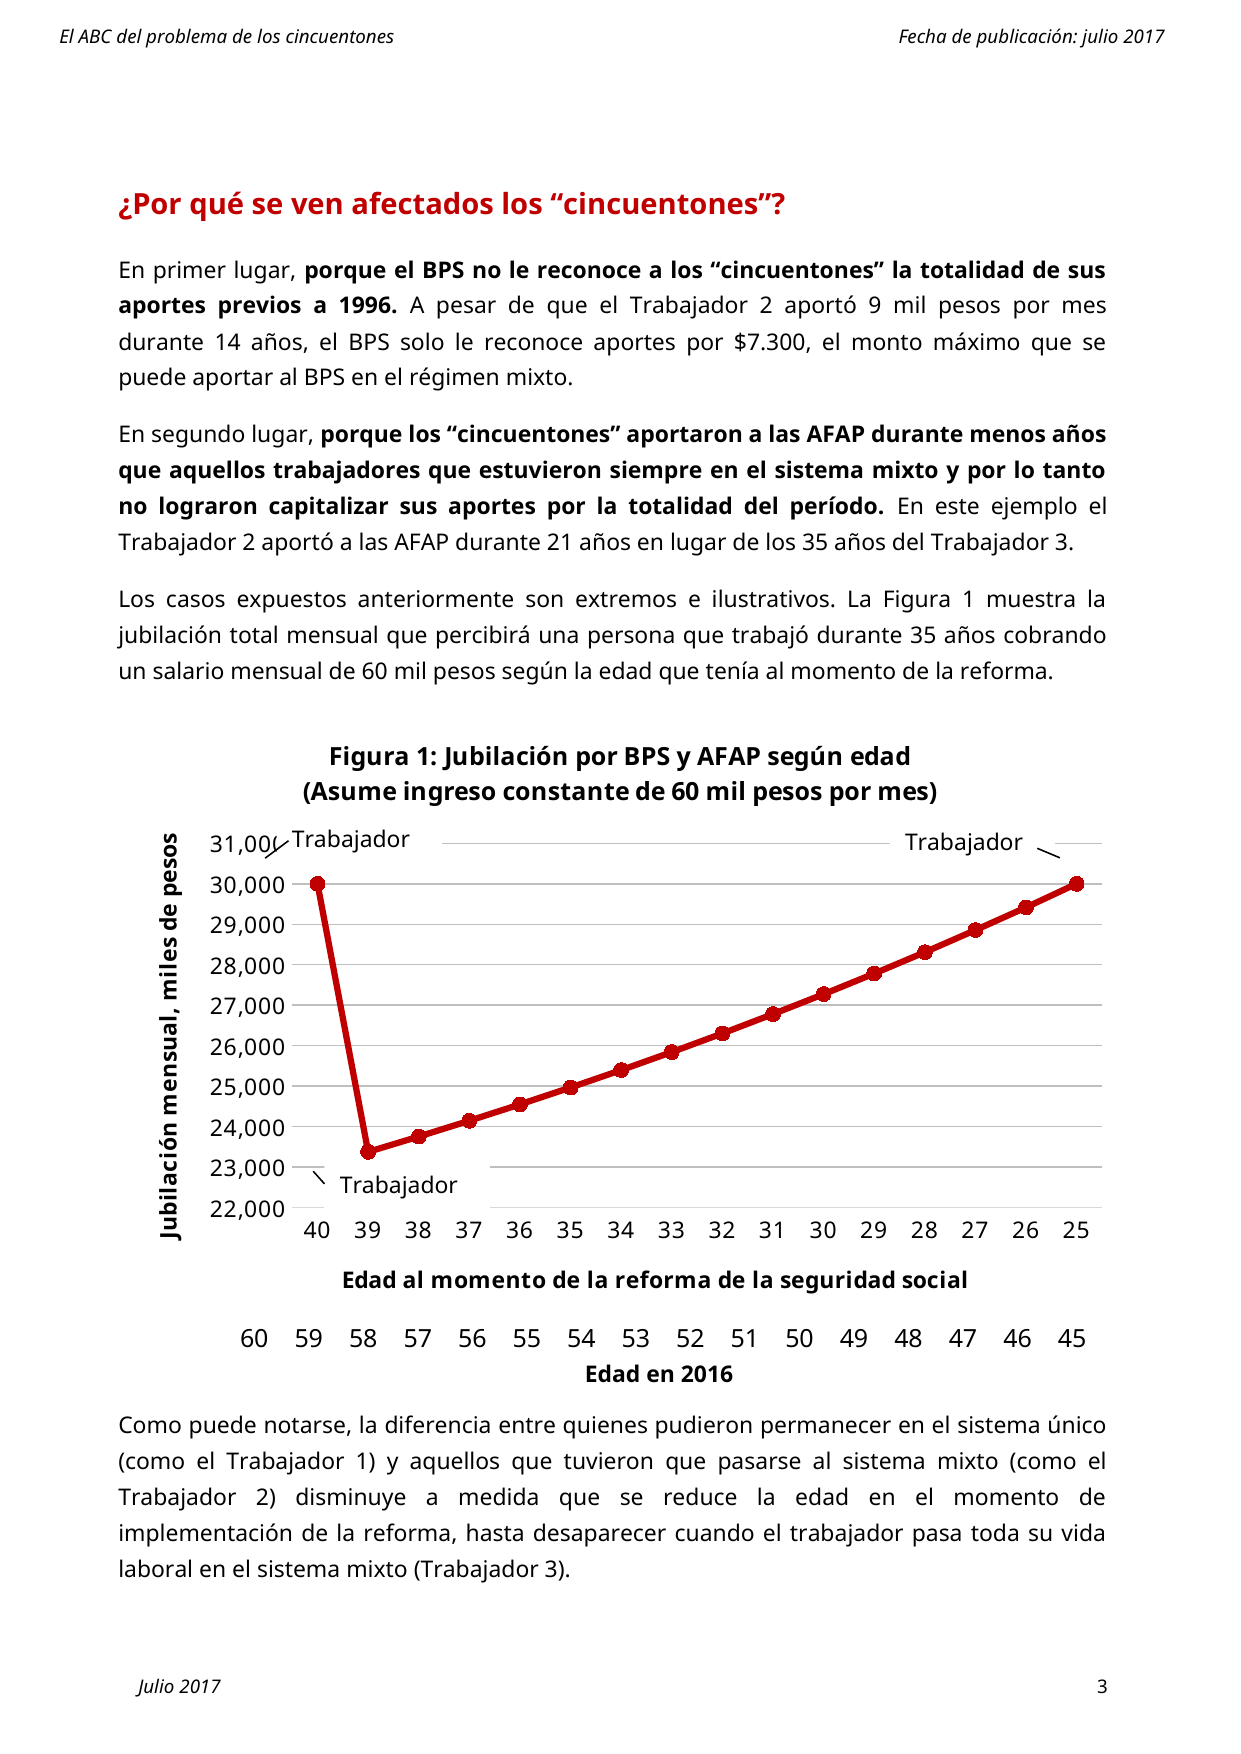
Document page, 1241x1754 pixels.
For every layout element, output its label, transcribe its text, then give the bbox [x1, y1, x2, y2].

text En segundo lugar, porque los “cincuentones” aportaron a las AFAP durante menos años que aquellos trabajadores que estuvieron siempre en el sistema mixto y por lo tanto no lograron capitalizar sus aportes por la totalidad del período. En este ejemplo el Trabajador 2 aportó a las AFAP durante 21 años en lugar de los 35 años del Trabajador 3. [118, 418, 1107, 557]
text Como puede notarse, la diferencia entre quienes pudieron permanecer en el sistema único (como el Trabajador 1) y aquellos que tuvieron que pasarse al sistema mixto (como el Trabajador 2) disminuye a medida que se reduce la edad en el momento de implementación de la reforma, hasta desaparecer cuando el trabajador pasa toda su vida laboral en el sistema mixto (Trabajador 3). [118, 1409, 1107, 1584]
text En primer lugar, porque el BPS no le reconoce a los “cincuentones” la totalidad de sus aportes previos a 1996. A pesar de que el Trabajador 2 aportó 9 mil pesos por mes durante 14 años, el BPS solo le reconoce aportes por $7.300, el monto máximo que se puede aportar al BPS en el régimen mixto. [118, 253, 1107, 393]
text Los casos expuestos anteriormente son extremos e ilustrativos. La Figura 1 muestra la jubilación total mensual que percibirá una persona que trabajó durante 35 años cobrando un salario mensual de 60 mil pesos según la edad que tenía al momento de la reforma. [118, 583, 1107, 686]
subtitle ¿Por qué se ven afectados los “cincuentones”? [118, 183, 1107, 223]
